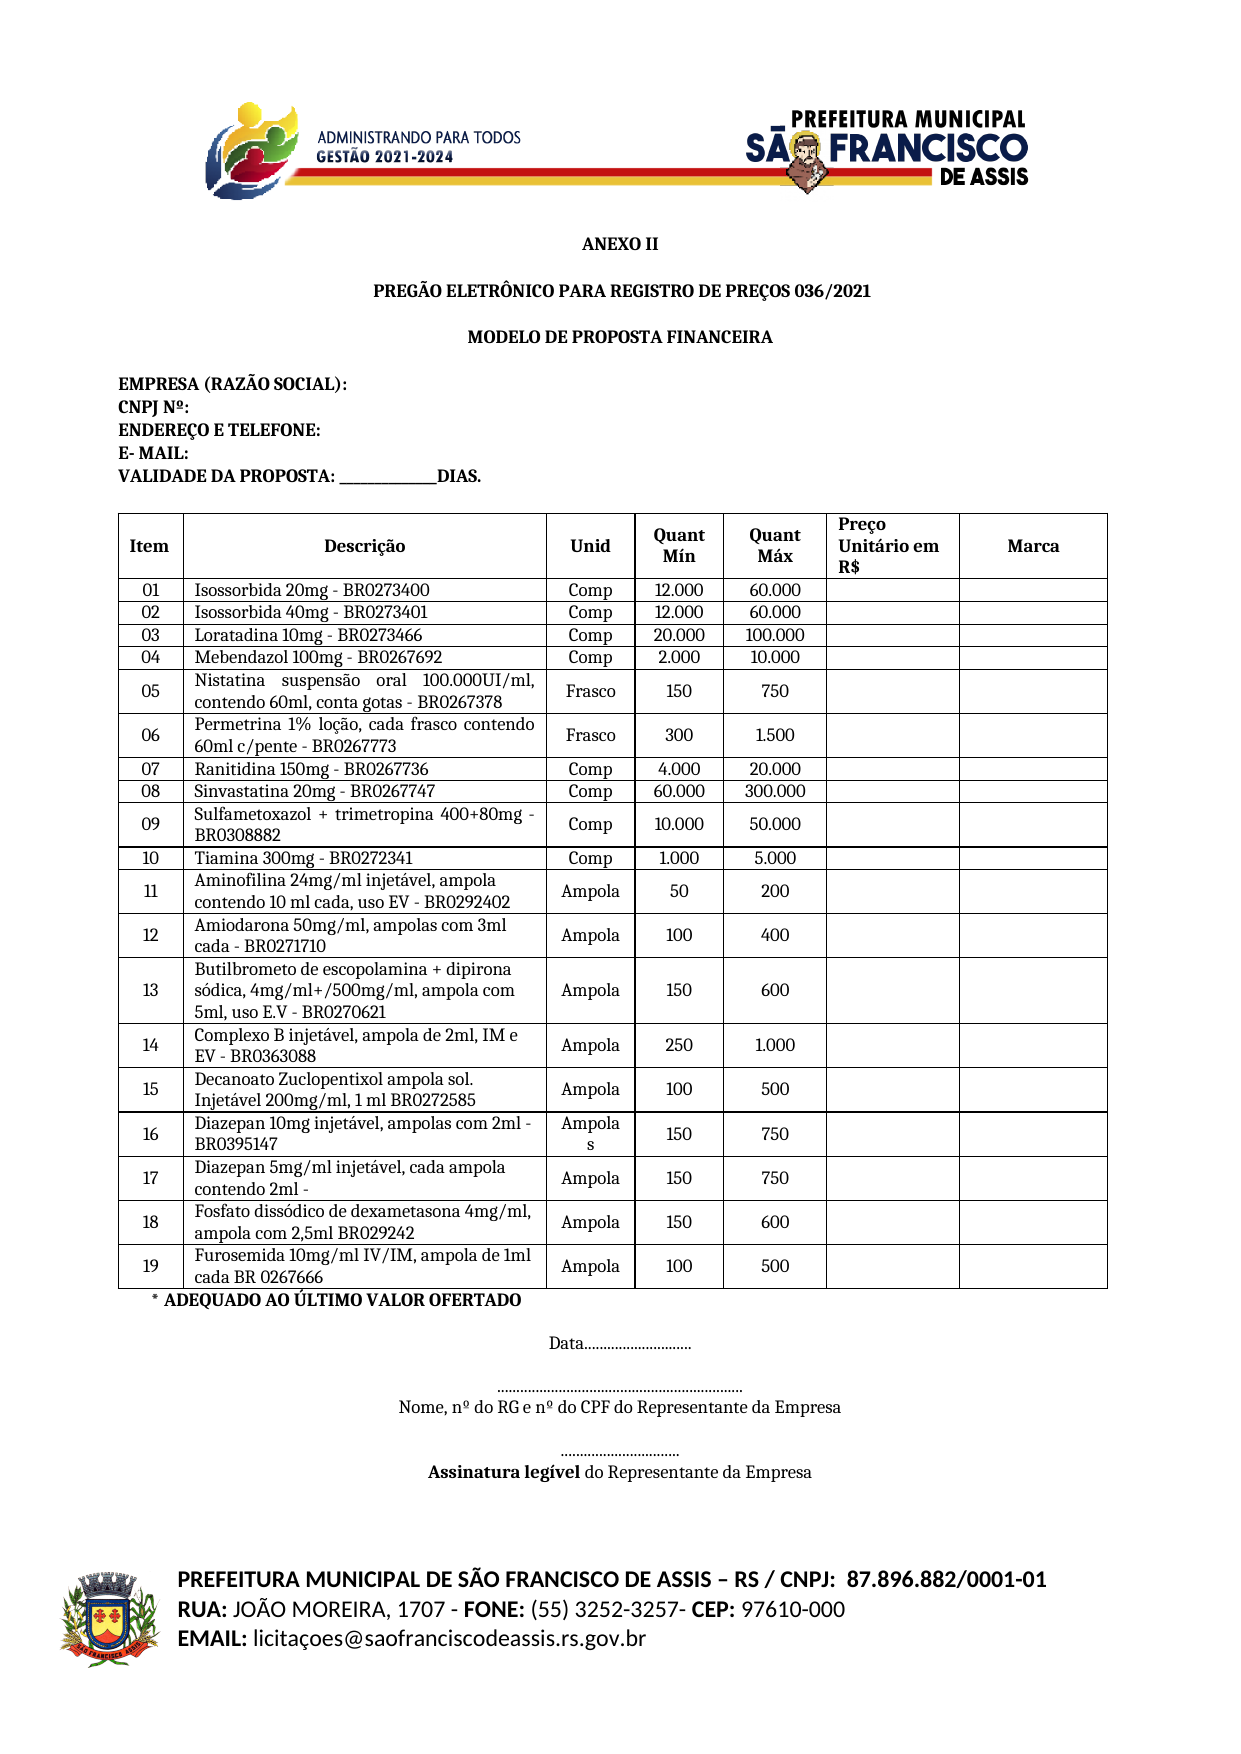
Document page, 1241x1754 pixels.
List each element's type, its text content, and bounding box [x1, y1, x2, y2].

table_cell [827, 1201, 959, 1244]
table_cell 18 [119, 1201, 183, 1244]
table_cell 60.000 [636, 781, 723, 802]
table_cell [960, 1024, 1107, 1067]
table_cell 04 [119, 647, 183, 669]
text EMPRESA (RAZÃO SOCIAL): [118, 373, 1122, 395]
table_cell [827, 714, 959, 757]
table_cell Mebendazol 100mg - BR0267692 [184, 647, 546, 669]
table_cell Ampola [547, 1157, 634, 1200]
table_cell [827, 579, 959, 601]
table_cell Ampola [547, 1068, 634, 1111]
table_cell 16 [119, 1113, 183, 1156]
table_cell [827, 625, 959, 646]
table_cell 15 [119, 1068, 183, 1111]
table_cell Comp [547, 625, 634, 646]
table_cell [960, 647, 1107, 669]
table_cell 600 [724, 1201, 826, 1244]
table_cell 19 [119, 1245, 183, 1288]
table_cell [960, 781, 1107, 802]
table_cell Amiodarona 50mg/ml, ampolas com 3ml cada - BR0271710 [184, 914, 546, 957]
table_cell 500 [724, 1068, 826, 1111]
table_cell [827, 870, 959, 913]
table_cell 17 [119, 1157, 183, 1200]
table_cell [827, 1245, 959, 1288]
table_header Unid [547, 514, 634, 578]
table_cell [827, 781, 959, 802]
table_cell 150 [636, 1201, 723, 1244]
table_header Marca [960, 514, 1107, 578]
text VALIDADE DA PROPOSTA: ______________DIAS. [118, 466, 1122, 488]
table_cell 09 [119, 803, 183, 846]
table_cell [960, 1113, 1107, 1156]
picture [177, 73, 1063, 234]
table_cell [960, 803, 1107, 846]
table_cell 2.000 [636, 647, 723, 669]
table_cell 300.000 [724, 781, 826, 802]
table_cell [960, 1245, 1107, 1288]
table_cell 100.000 [724, 625, 826, 646]
table_cell [960, 670, 1107, 713]
table_cell Furosemida 10mg/ml IV/IM, ampola de 1ml cada BR 0267666 [184, 1245, 546, 1288]
table_cell 05 [119, 670, 183, 713]
table_cell 12 [119, 914, 183, 957]
table_cell 02 [119, 602, 183, 623]
table_cell [827, 914, 959, 957]
text ANEXO II [118, 234, 1122, 255]
text Nome, nº do RG e nº do CPF do Representante da Empresa [118, 1397, 1122, 1418]
table_cell 250 [636, 1024, 723, 1067]
table_cell Comp [547, 781, 634, 802]
text CNPJ Nº: [118, 396, 1122, 418]
table_cell Sulfametoxazol + trimetropina 400+80mg - BR0308882 [184, 803, 546, 846]
table_cell Ranitidina 150mg - BR0267736 [184, 758, 546, 779]
table_cell Fosfato dissódico de dexametasona 4mg/ml, ampola com 2,5ml BR029242 [184, 1201, 546, 1244]
table_cell [827, 1024, 959, 1067]
table_cell 100 [636, 914, 723, 957]
table_cell [827, 848, 959, 869]
table_cell Aminofilina 24mg/ml injetável, ampola contendo 10 ml cada, uso EV - BR0292402 [184, 870, 546, 913]
table_cell 60.000 [724, 602, 826, 623]
table_cell 14 [119, 1024, 183, 1067]
table_cell Ampola [547, 1024, 634, 1067]
table_cell Isossorbida 40mg - BR0273401 [184, 602, 546, 623]
text ENDEREÇO E TELEFONE: [118, 419, 1122, 441]
table_cell 1.000 [636, 848, 723, 869]
table_cell [960, 958, 1107, 1023]
table_cell Decanoato Zuclopentixol ampola sol. Injetável 200mg/ml, 1 ml BR0272585 [184, 1068, 546, 1111]
text Assinatura legível do Representante da Empresa [118, 1462, 1122, 1483]
table_cell 5.000 [724, 848, 826, 869]
table_cell 150 [636, 1113, 723, 1156]
table_cell [960, 1068, 1107, 1111]
table_cell Diazepan 10mg injetável, ampolas com 2ml - BR0395147 [184, 1113, 546, 1156]
table_cell [827, 1113, 959, 1156]
table_cell Nistatina suspensão oral 100.000UI/ml, contendo 60ml, conta gotas - BR0267378 [184, 670, 546, 713]
table_cell Permetrina 1% loção, cada frasco contendo 60ml c/pente - BR0267773 [184, 714, 546, 757]
table_cell 50 [636, 870, 723, 913]
picture [50, 1570, 169, 1669]
table_cell Diazepan 5mg/ml injetável, cada ampola contendo 2ml - [184, 1157, 546, 1200]
table_cell [960, 914, 1107, 957]
table_cell Loratadina 10mg - BR0273466 [184, 625, 546, 646]
table_cell [827, 602, 959, 623]
table_cell 750 [724, 1157, 826, 1200]
table_cell 10.000 [724, 647, 826, 669]
table_cell Ampola [547, 1245, 634, 1288]
table_cell Ampolas [547, 1113, 634, 1156]
table_cell 20.000 [636, 625, 723, 646]
text ................................................................ [118, 1375, 1122, 1397]
table_cell [960, 870, 1107, 913]
table_cell 12.000 [636, 579, 723, 601]
table_cell 150 [636, 670, 723, 713]
text PREGÃO ELETRÔNICO PARA REGISTRO DE PREÇOS 036/2021 [118, 280, 1122, 302]
table_cell Comp [547, 602, 634, 623]
text MODELO DE PROPOSTA FINANCEIRA [118, 327, 1122, 348]
table_cell [827, 758, 959, 779]
table_cell [960, 1201, 1107, 1244]
table_cell Complexo B injetável, ampola de 2ml, IM e EV - BR0363088 [184, 1024, 546, 1067]
table_cell [960, 602, 1107, 623]
table_cell Comp [547, 647, 634, 669]
table_cell [960, 579, 1107, 601]
table_cell 20.000 [724, 758, 826, 779]
table_cell 10 [119, 848, 183, 869]
table_cell Ampola [547, 958, 634, 1023]
table_cell 100 [636, 1068, 723, 1111]
table_cell [960, 1157, 1107, 1200]
table_cell 1.000 [724, 1024, 826, 1067]
table_cell Ampola [547, 1201, 634, 1244]
table_cell [827, 647, 959, 669]
table_cell Comp [547, 579, 634, 601]
table_cell 600 [724, 958, 826, 1023]
table_cell 08 [119, 781, 183, 802]
table_cell 100 [636, 1245, 723, 1288]
table_cell [960, 758, 1107, 779]
table_header Quant Máx [724, 514, 826, 578]
table_header Quant Mín [636, 514, 723, 578]
table_cell Frasco [547, 670, 634, 713]
table_cell 300 [636, 714, 723, 757]
table_cell Comp [547, 848, 634, 869]
table_cell 12.000 [636, 602, 723, 623]
table_cell Comp [547, 803, 634, 846]
table_cell Ampola [547, 914, 634, 957]
table_cell 1.500 [724, 714, 826, 757]
table_cell [827, 1157, 959, 1200]
table_cell 03 [119, 625, 183, 646]
table_cell 60.000 [724, 579, 826, 601]
table_cell 50.000 [724, 803, 826, 846]
table_cell 500 [724, 1245, 826, 1288]
table_cell 01 [119, 579, 183, 601]
table_cell [827, 803, 959, 846]
table_cell [960, 625, 1107, 646]
table_cell Butilbrometo de escopolamina + dipirona sódica, 4mg/ml+/500mg/ml, ampola com 5ml, uso E.V - BR0270621 [184, 958, 546, 1023]
table_cell [827, 670, 959, 713]
table_cell 10.000 [636, 803, 723, 846]
table_cell Comp [547, 758, 634, 779]
text E- MAIL: [118, 443, 1122, 464]
table_cell Isossorbida 20mg - BR0273400 [184, 579, 546, 601]
table_cell Ampola [547, 870, 634, 913]
text ............................... [118, 1440, 1122, 1462]
table_cell 150 [636, 958, 723, 1023]
table_cell [960, 714, 1107, 757]
table_cell 07 [119, 758, 183, 779]
table_cell Sinvastatina 20mg - BR0267747 [184, 781, 546, 802]
table_cell [827, 958, 959, 1023]
text Data............................ [118, 1332, 1122, 1354]
table_cell 06 [119, 714, 183, 757]
table_cell [960, 848, 1107, 869]
table_header Item [119, 514, 183, 578]
table_header Descrição [184, 514, 546, 578]
table_header Preço Unitário em R$ [827, 514, 959, 578]
table_cell 150 [636, 1157, 723, 1200]
table_cell [827, 1068, 959, 1111]
text * ADEQUADO AO ÚLTIMO VALOR OFERTADO [118, 1289, 1122, 1311]
table_cell 13 [119, 958, 183, 1023]
table_cell 200 [724, 870, 826, 913]
table_cell Frasco [547, 714, 634, 757]
table_cell Tiamina 300mg - BR0272341 [184, 848, 546, 869]
table_cell 11 [119, 870, 183, 913]
table_cell 750 [724, 1113, 826, 1156]
table_cell 400 [724, 914, 826, 957]
table_cell 4.000 [636, 758, 723, 779]
table_cell 750 [724, 670, 826, 713]
